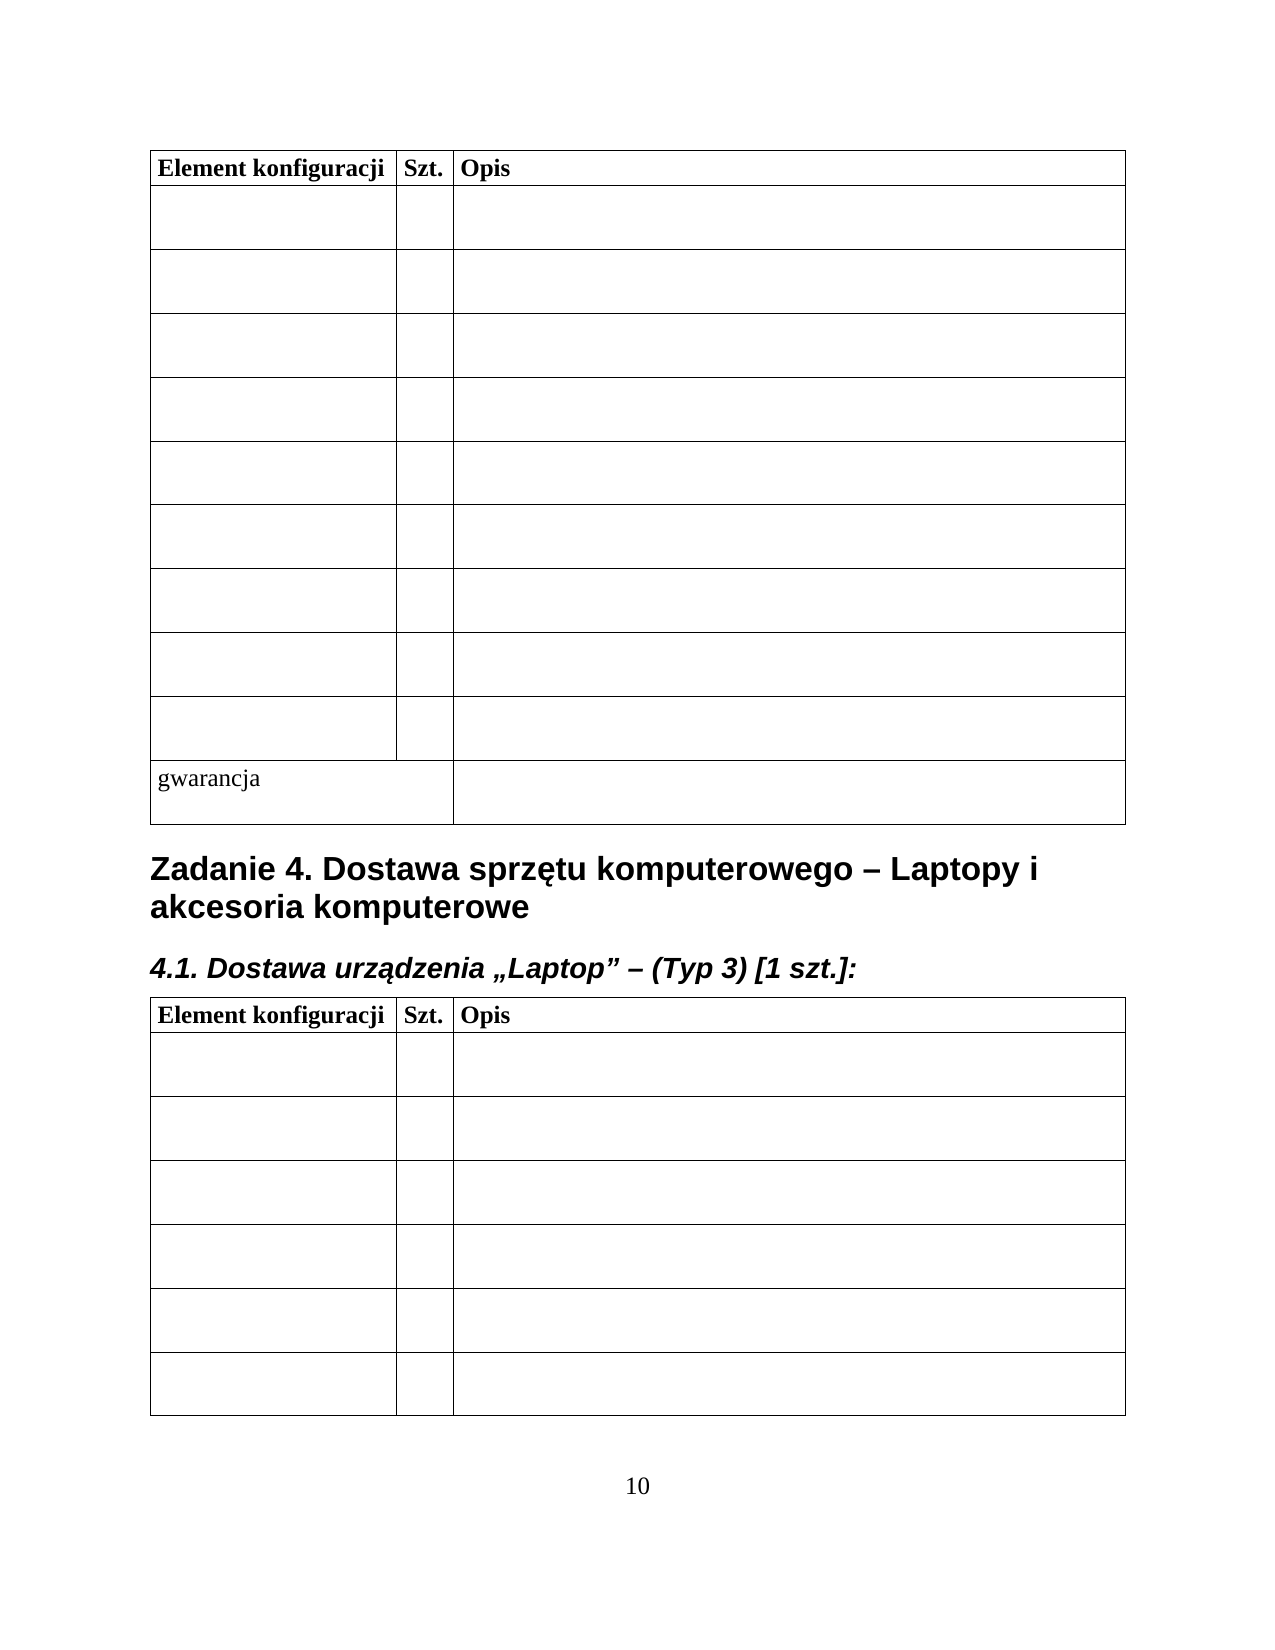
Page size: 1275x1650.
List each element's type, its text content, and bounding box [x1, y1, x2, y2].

table_cell [454, 442, 1125, 504]
table_cell [397, 505, 453, 568]
table_cell [151, 186, 396, 249]
table_cell [454, 1225, 1125, 1288]
table_cell [454, 1033, 1125, 1096]
table_cell [454, 1353, 1125, 1415]
table_cell [397, 633, 453, 696]
table_cell [151, 505, 396, 568]
table_cell [454, 378, 1125, 441]
table_cell [151, 1033, 396, 1096]
table_header Opis [454, 998, 1125, 1032]
table_cell [151, 442, 396, 504]
table_cell [454, 505, 1125, 568]
table_cell [397, 378, 453, 441]
table_cell [454, 250, 1125, 313]
table_cell [397, 697, 453, 760]
table_cell [454, 569, 1125, 632]
table_header [454, 761, 1125, 824]
table_cell [397, 314, 453, 377]
table_cell [454, 633, 1125, 696]
table_cell [151, 697, 396, 760]
table_cell [397, 1225, 453, 1288]
table_cell [151, 1353, 396, 1415]
table_cell [151, 314, 396, 377]
table_cell [397, 250, 453, 313]
table_cell [397, 442, 453, 504]
table_header gwarancja [151, 761, 453, 824]
table_cell [151, 1097, 396, 1160]
table_cell [397, 1033, 453, 1096]
table_header Szt. [397, 998, 453, 1032]
table_header Opis [454, 151, 1125, 185]
table_cell [454, 186, 1125, 249]
table_cell [151, 569, 396, 632]
table_cell [151, 1225, 396, 1288]
table_cell [454, 1289, 1125, 1351]
table_header Szt. [397, 151, 453, 185]
table_cell [454, 314, 1125, 377]
table_cell [151, 250, 396, 313]
subtitle Zadanie 4. Dostawa sprzętu komputerowego – Laptopy i akcesoria komputerowe [150, 849, 1125, 926]
table_cell [454, 1097, 1125, 1160]
table_cell [397, 1161, 453, 1224]
table_cell [151, 1289, 396, 1351]
table_cell [397, 1097, 453, 1160]
table_header Element konfiguracji [151, 998, 396, 1032]
table_cell [397, 186, 453, 249]
table_cell [454, 1161, 1125, 1224]
table_cell [151, 378, 396, 441]
table_cell [151, 633, 396, 696]
table_cell [397, 1289, 453, 1351]
table_cell [151, 1161, 396, 1224]
table_cell [397, 569, 453, 632]
table_cell [397, 1353, 453, 1415]
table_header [151, 151, 396, 185]
table_cell [454, 697, 1125, 760]
subtitle 4.1. Dostawa urządzenia „Laptop” – (Typ 3) [1 szt.]: [150, 951, 1125, 984]
